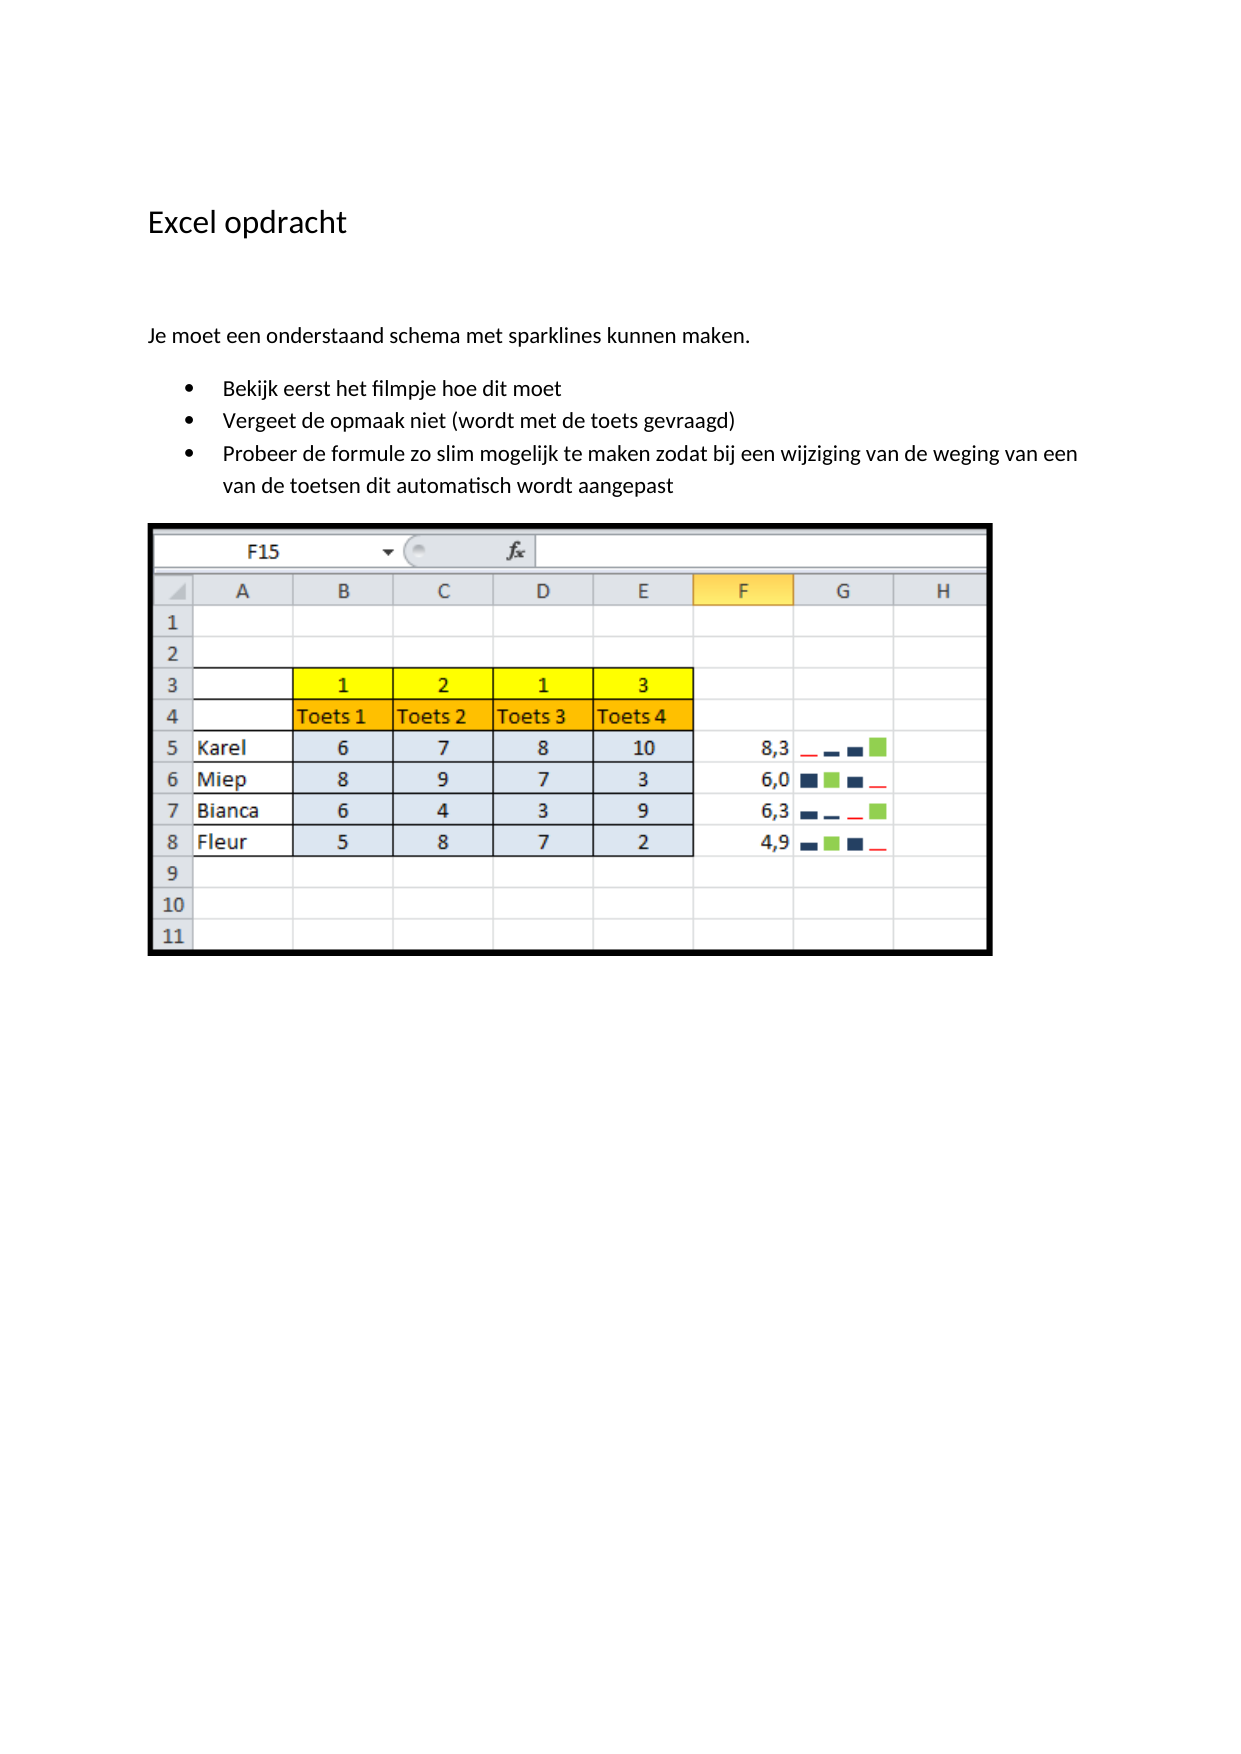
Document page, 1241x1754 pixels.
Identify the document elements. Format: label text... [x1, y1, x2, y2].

picture [147, 523, 993, 956]
list Vergeet de opmaak niet (wordt met de toets gevraagd) [185, 406, 1093, 434]
list Probeer de formule zo slim mogelijk te maken zodat bij een wijziging van de weging van een van de toetsen dit automatisch wordt aangepast [185, 439, 1093, 499]
text Je moet een onderstaand schema met sparklines kunnen maken. [148, 321, 1093, 349]
text Excel opdracht [148, 201, 1093, 241]
list Bekijk eerst het filmpje hoe dit moet [185, 374, 1093, 402]
